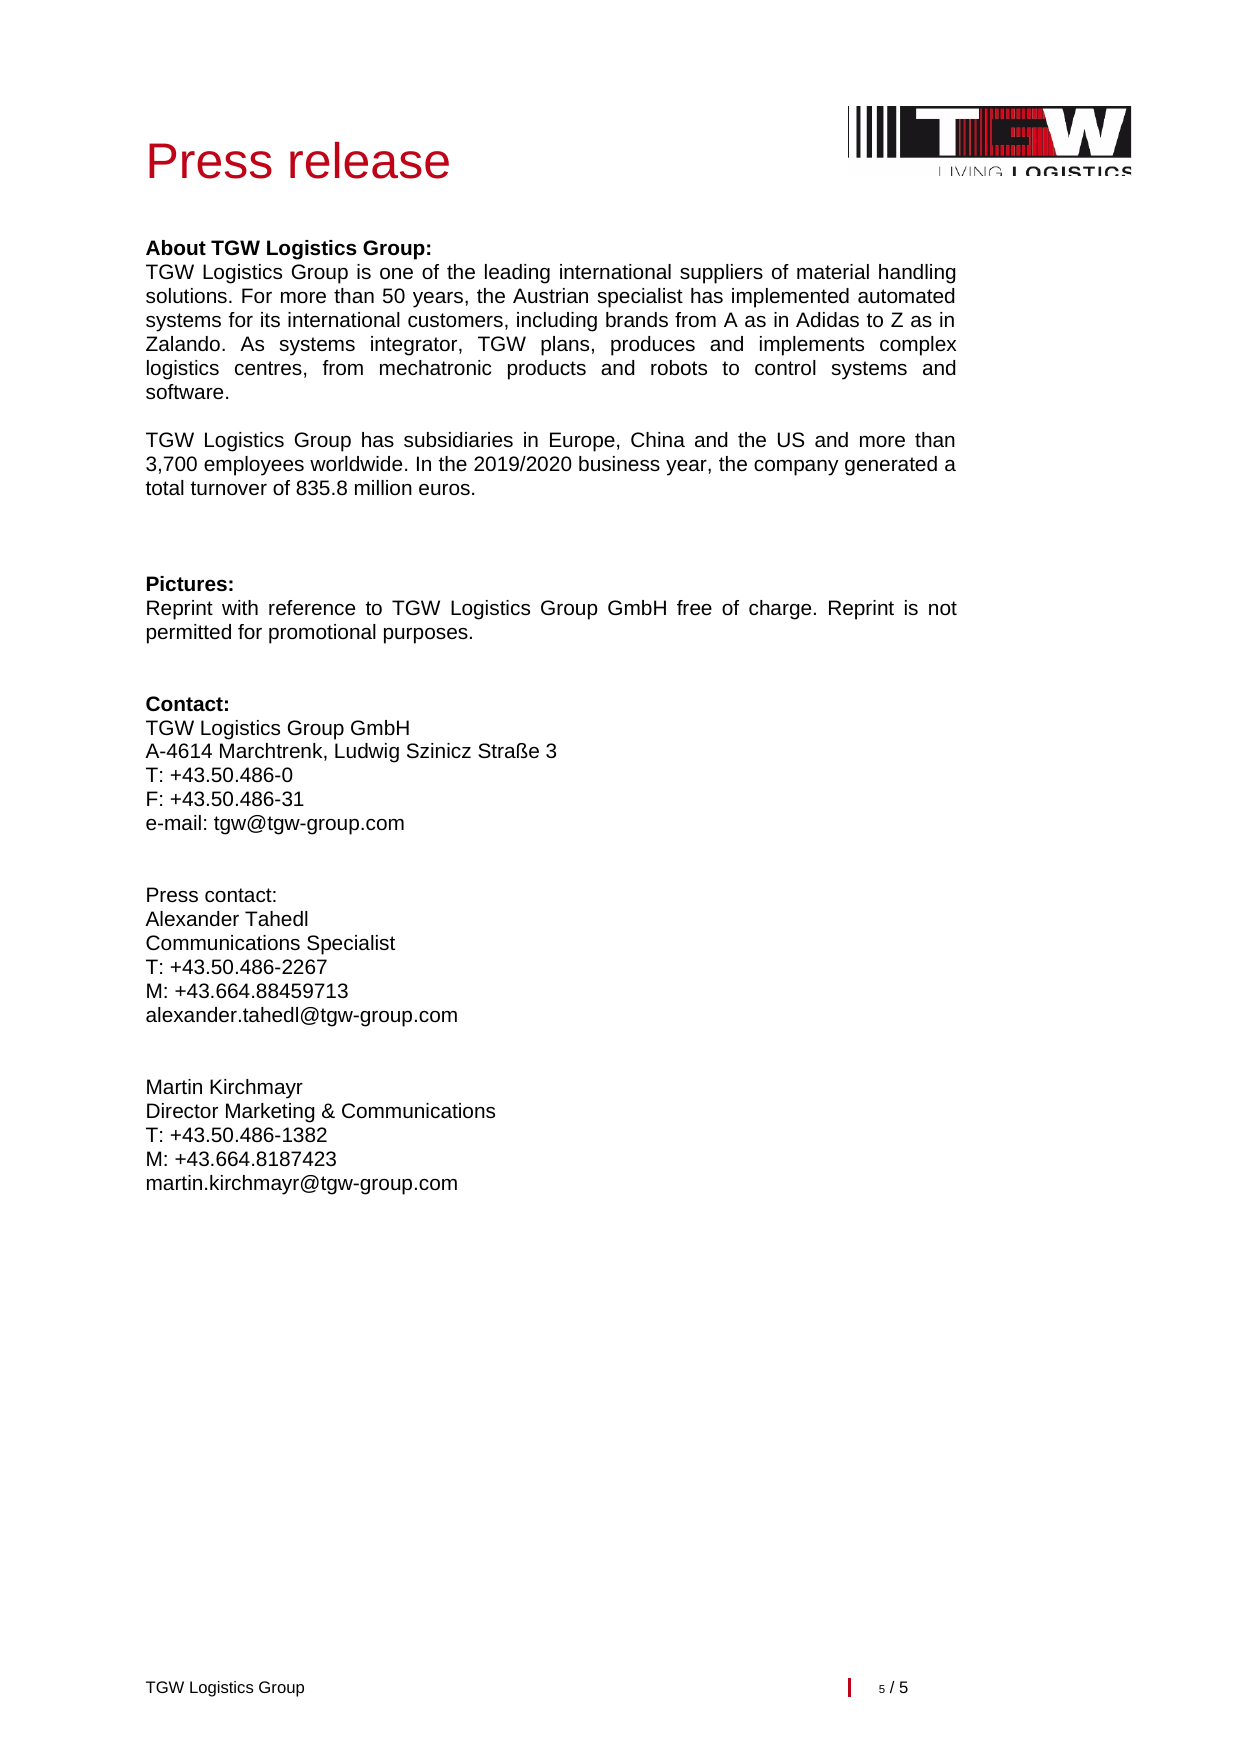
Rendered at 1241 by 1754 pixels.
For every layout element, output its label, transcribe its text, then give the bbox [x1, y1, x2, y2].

text martin.kirchmayr@tgw-group.com [145, 1171, 957, 1194]
text Press contact: [145, 883, 957, 907]
text TGW Logistics Group GmbH [145, 715, 957, 739]
text Communications Specialist [145, 931, 957, 955]
text TGW Logistics Group is one of the leading international suppliers of material handling solutions. For more than 50 years, the Austrian specialist has implemented automated systems for its international customers, including brands from A as in Adidas to Z as in Zalando. As systems integrator, TGW plans, produces and implements complex logistics centres, from mechatronic products and robots to control systems and software. [145, 260, 957, 404]
text A-4614 Marchtrenk, Ludwig Szinicz Straße 3 [145, 739, 957, 763]
text Martin Kirchmayr [145, 1075, 957, 1099]
text T: +43.50.486-0 [145, 763, 957, 787]
text F: +43.50.486-31 [145, 787, 957, 811]
text TGW Logistics Group has subsidiaries in Europe, China and the US and more than 3,700 employees worldwide. In the 2019/2020 business year, the company generated a total turnover of 835.8 million euros. [145, 428, 957, 500]
text alexander.tahedl@tgw-group.com [145, 1003, 957, 1027]
text T: +43.50.486-2267 [145, 955, 957, 979]
text Reprint with reference to TGW Logistics Group GmbH free of charge. Reprint is not permitted for promotional purposes. [145, 596, 957, 643]
text Alexander Tahedl [145, 907, 957, 931]
text About TGW Logistics Group: [145, 236, 957, 260]
text e-mail: tgw@tgw-group.com [145, 811, 957, 835]
text Contact: [145, 691, 957, 715]
text M: +43.664.88459713 [145, 979, 957, 1003]
text M: +43.664.8187423 [145, 1147, 957, 1171]
text T: +43.50.486-1382 [145, 1123, 957, 1147]
text Director Marketing & Communications [145, 1099, 957, 1123]
picture [846, 106, 1132, 176]
text Pictures: [145, 572, 957, 596]
